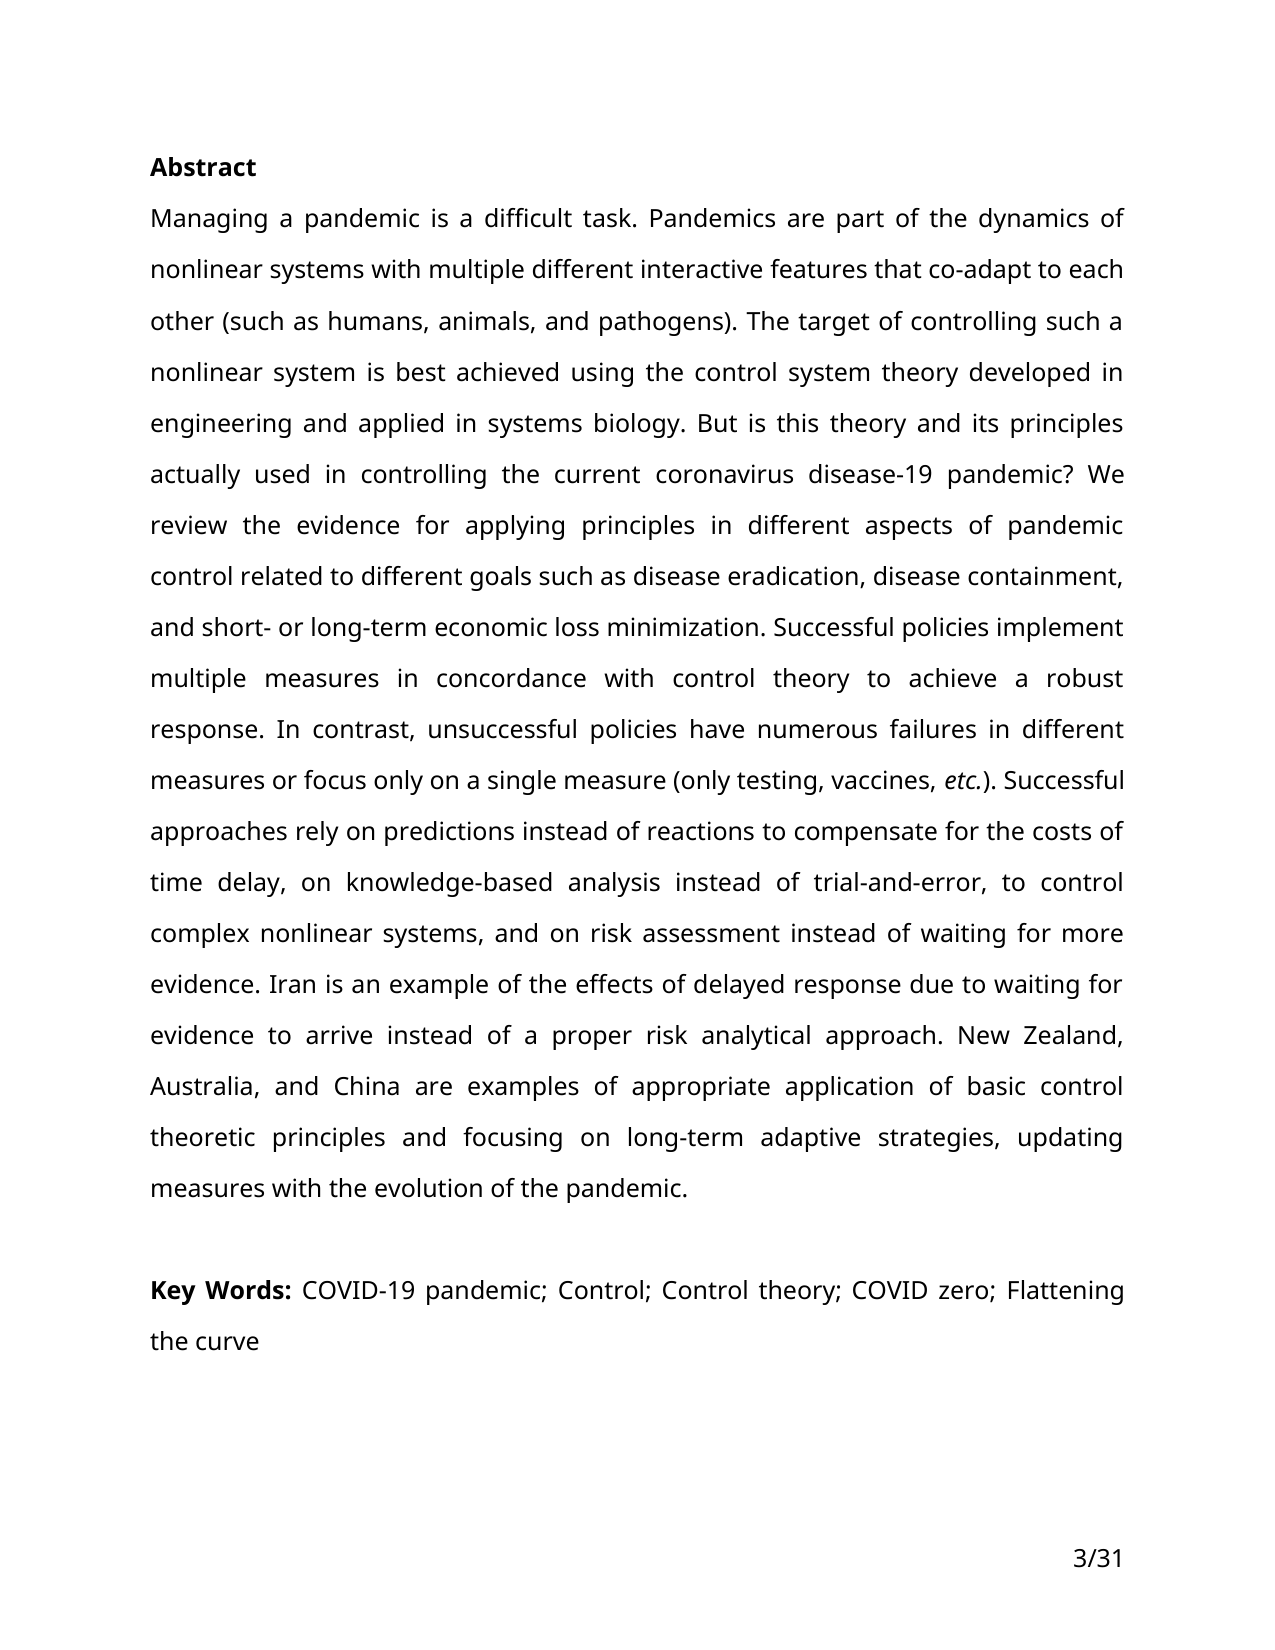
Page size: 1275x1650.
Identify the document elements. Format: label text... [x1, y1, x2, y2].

text Abstract [150, 150, 1125, 184]
text Managing a pandemic is a difficult task. Pandemics are part of the dynamics of nonlinear systems with multiple different interactive features that co-adapt to each other (such as humans, animals, and pathogens). The target of controlling such a nonlinear system is best achieved using the control system theory developed in engineering and applied in systems biology. But is this theory and its principles actually used in controlling the current coronavirus disease-19 pandemic? We review the evidence for applying principles in different aspects of pandemic control related to different goals such as disease eradication, disease containment, and short- or long-term economic loss minimization. Successful policies implement multiple measures in concordance with control theory to achieve a robust response. In contrast, unsuccessful policies have numerous failures in different measures or focus only on a single measure (only testing, vaccines, etc.). Successful approaches rely on predictions instead of reactions to compensate for the costs of time delay, on knowledge-based analysis instead of trial-and-error, to control complex nonlinear systems, and on risk assessment instead of waiting for more evidence. Iran is an example of the effects of delayed response due to waiting for evidence to arrive instead of a proper risk analytical approach. New Zealand, Australia, and China are examples of appropriate application of basic control theoretic principles and focusing on long-term adaptive strategies, updating measures with the evolution of the pandemic. [150, 201, 1125, 1205]
text Key Words: COVID-19 pandemic; Control; Control theory; COVID zero; Flattening the curve [150, 1273, 1125, 1358]
